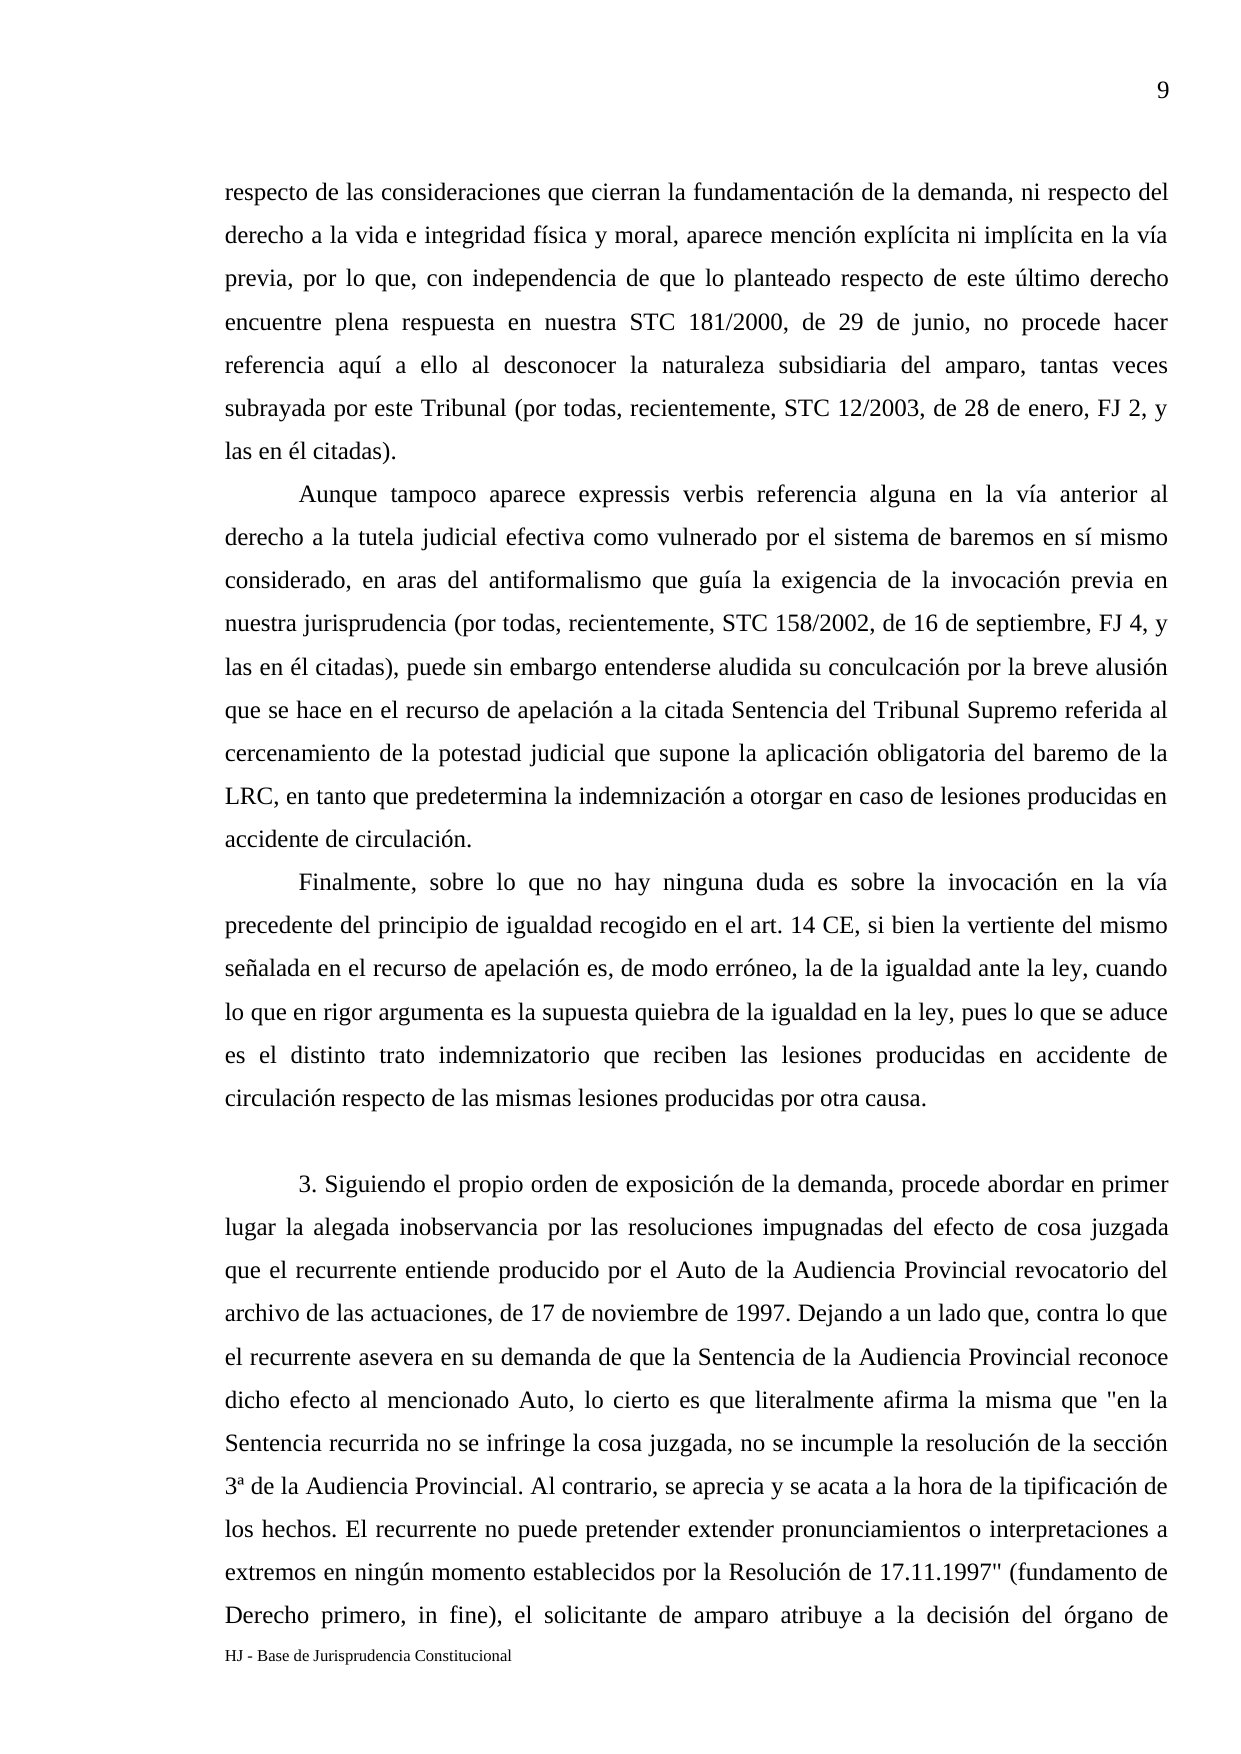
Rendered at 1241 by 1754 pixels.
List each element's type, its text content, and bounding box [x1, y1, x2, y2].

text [224, 1169, 1169, 1629]
text Finalmente, sobre lo que no hay ninguna duda es sobre la invocación en la vía precedente del principio de igualdad recogido en el art. 14 CE, si bien la vertiente del mismo señalada en el recurso de apelación es, de modo erróneo, la de la igualdad ante la ley, cuando lo que en rigor argumenta es la supuesta quiebra de la igualdad en la ley, pues lo que se aduce es el distinto trato indemnizatorio que reciben las lesiones producidas en accidente de circulación respecto de las mismas lesiones producidas por otra causa. [224, 867, 1169, 1112]
text Aunque tampoco aparece expressis verbis referencia alguna en la vía anterior al derecho a la tutela judicial efectiva como vulnerado por el sistema de baremos en sí mismo considerado, en aras del antiformalismo que guía la exigencia de la invocación previa en nuestra jurisprudencia (por todas, recientemente, STC 158/2002, de 16 de septiembre, FJ 4, y las en él citadas), puede sin embargo entenderse aludida su conculcación por la breve alusión que se hace en el recurso de apelación a la citada Sentencia del Tribunal Supremo referida al cercenamiento de la potestad judicial que supone la aplicación obligatoria del baremo de la LRC, en tanto que predetermina la indemnización a otorgar en caso de lesiones producidas en accidente de circulación. [224, 479, 1169, 853]
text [224, 177, 1169, 465]
